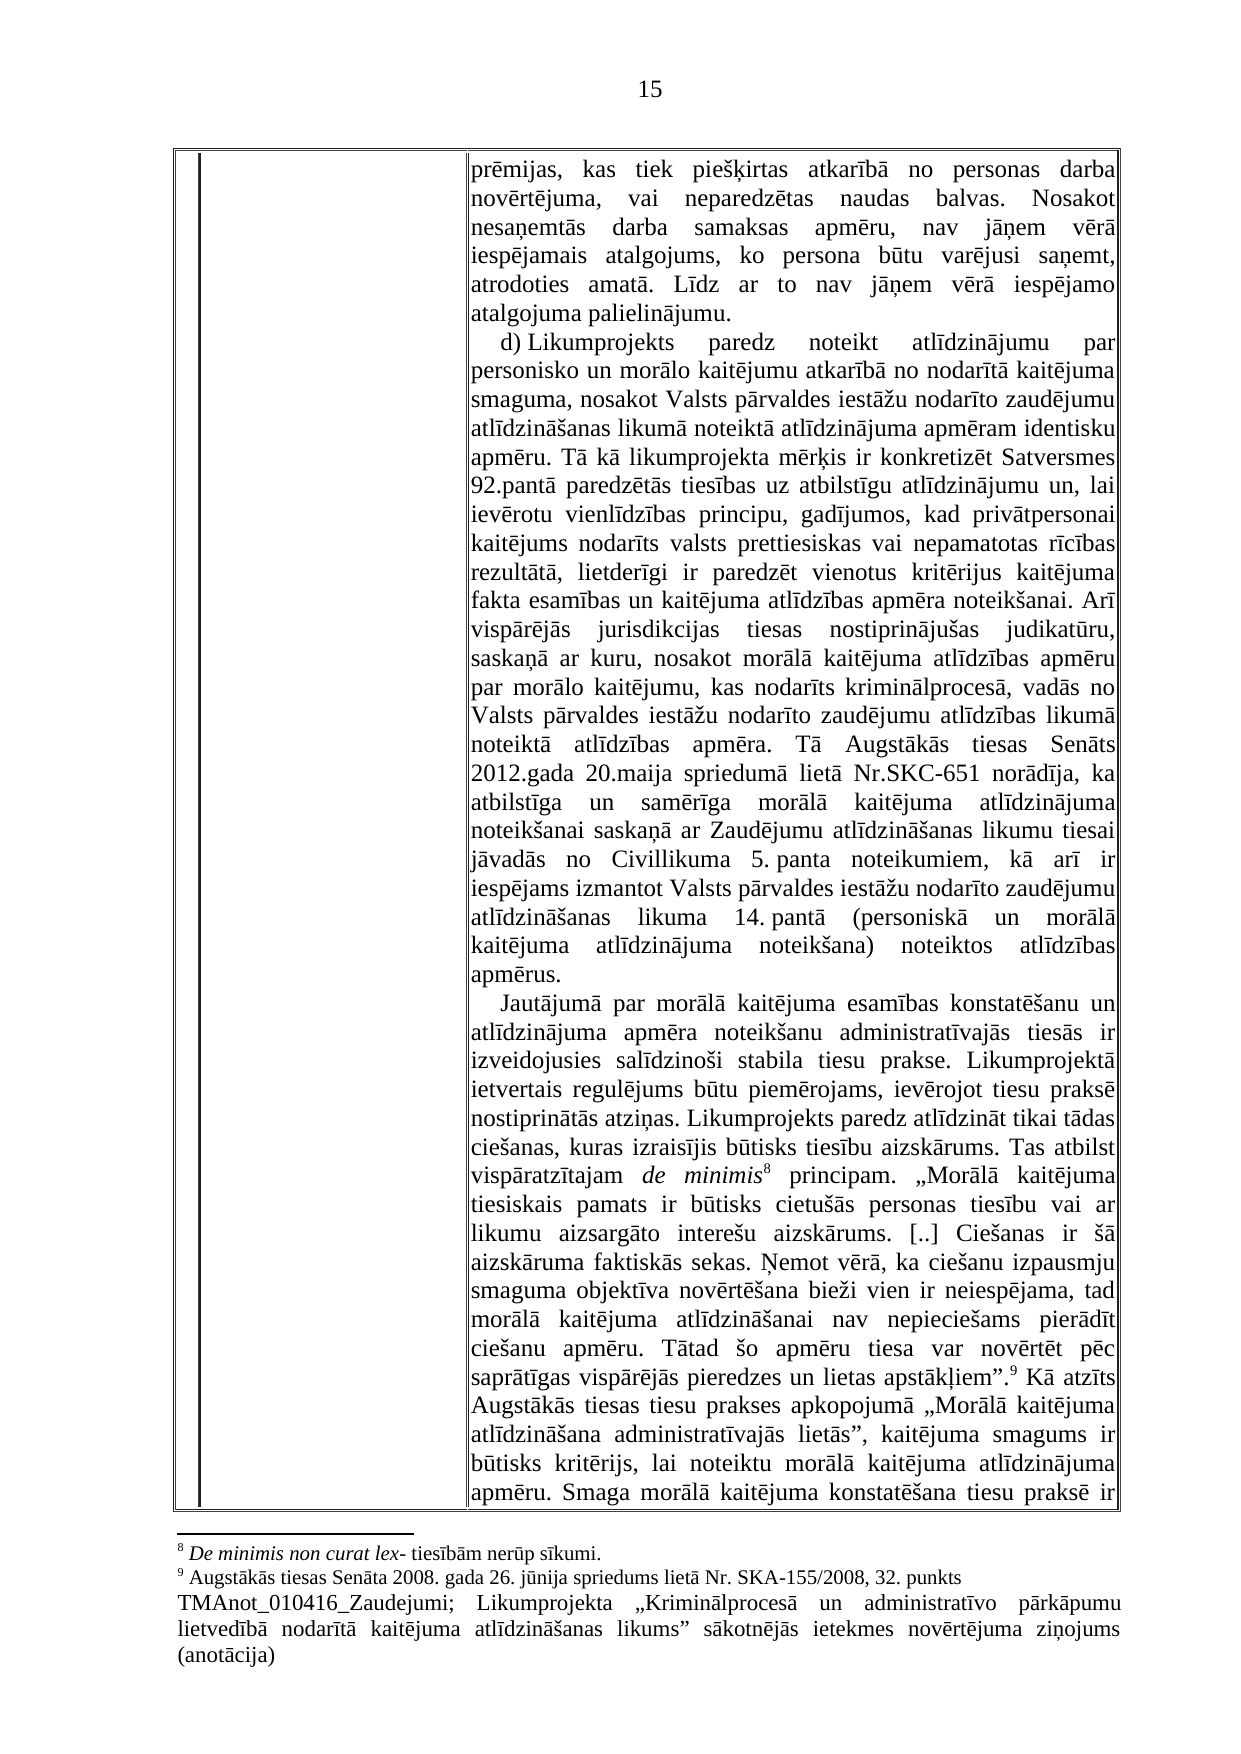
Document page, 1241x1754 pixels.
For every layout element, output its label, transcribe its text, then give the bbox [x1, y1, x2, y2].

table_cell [199, 151, 467, 1508]
table_cell 2. [176, 151, 199, 1508]
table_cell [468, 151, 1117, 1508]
